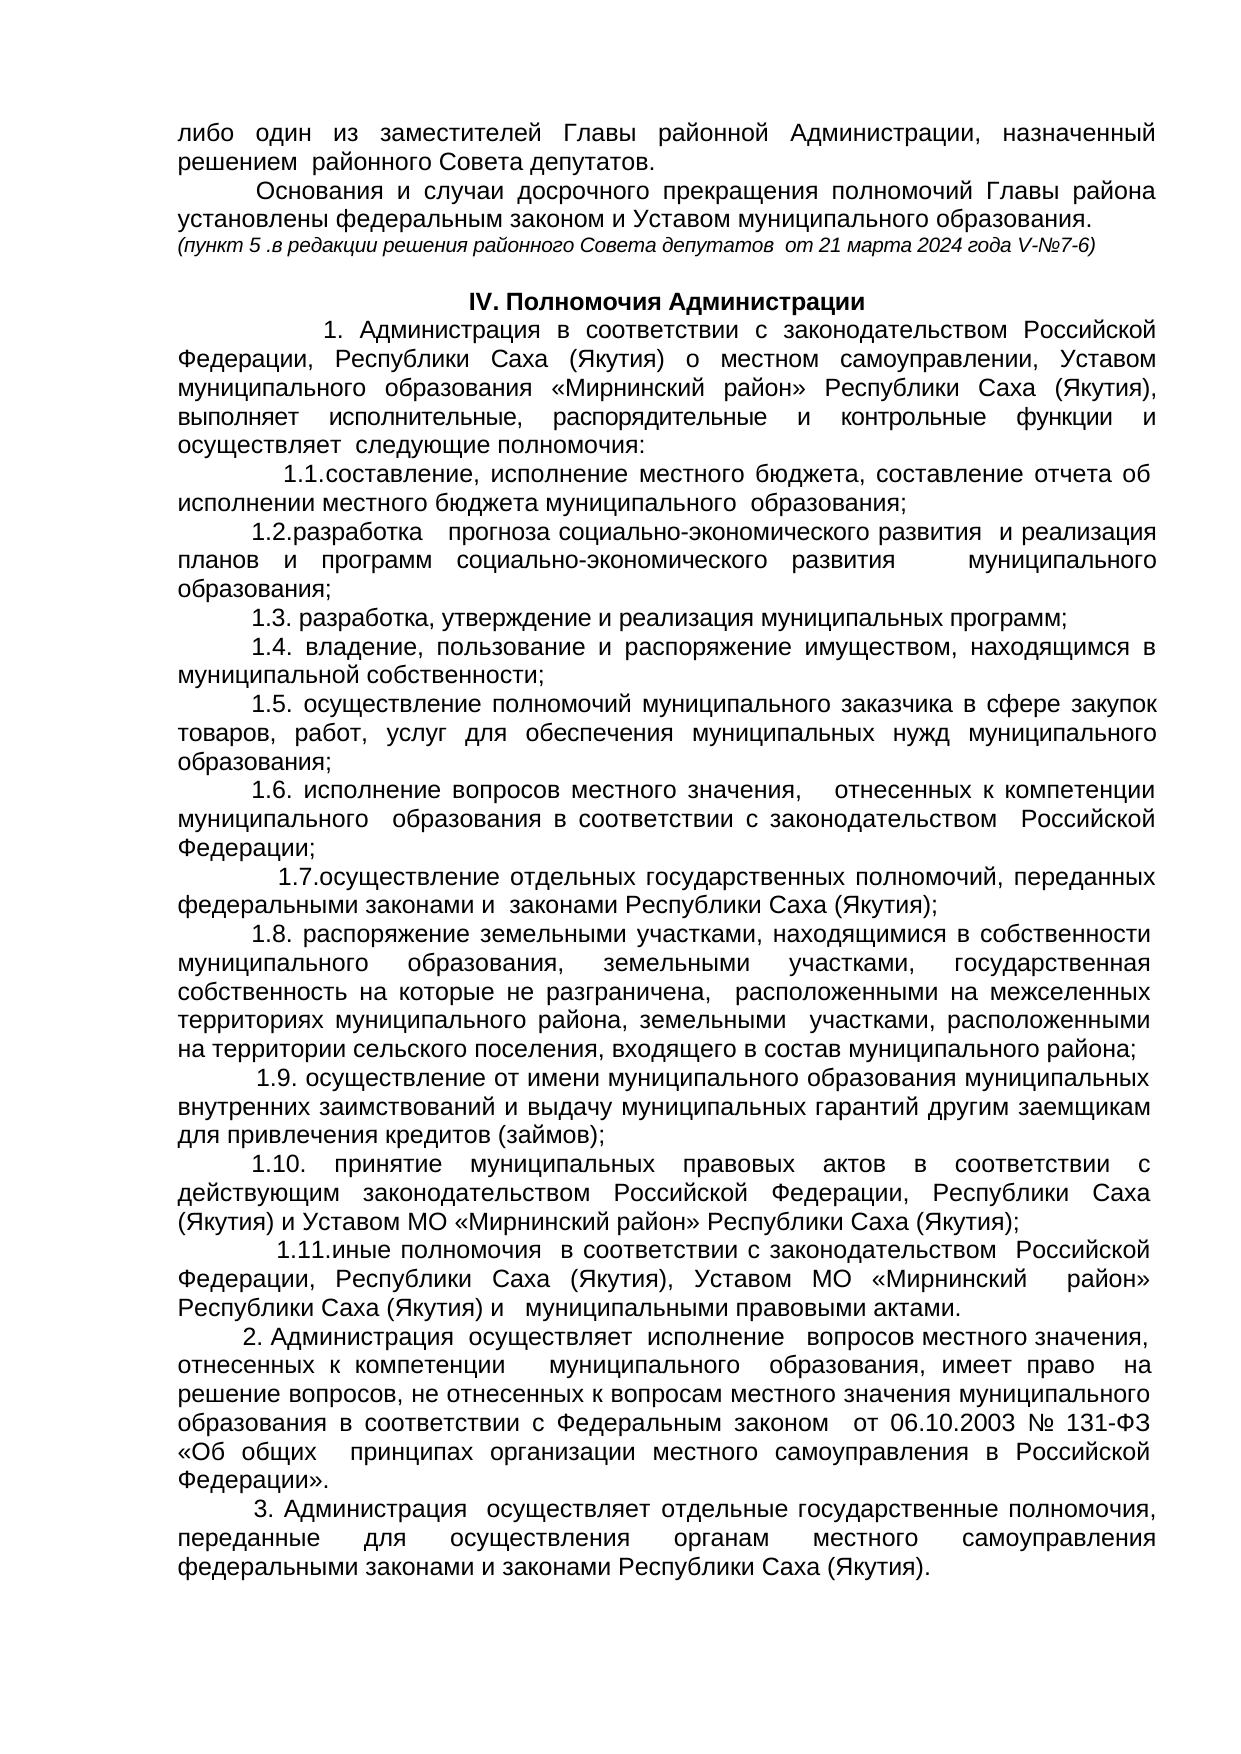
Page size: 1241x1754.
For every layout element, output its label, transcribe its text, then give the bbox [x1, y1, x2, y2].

text 1.1.составление, исполнение местного бюджета, составление отчета об исполнении местного бюджета муниципального образования; [177, 459, 1152, 517]
text 1.10. принятие муниципальных правовых актов в соответствии с действующим законодательством Российской Федерации, Республики Саха (Якутия) и Уставом МО «Мирнинский район» Республики Саха (Якутия); [177, 1149, 1152, 1235]
text Основания и случаи досрочного прекращения полномочий Главы района установлены федеральным законом и Уставом муниципального образования. [177, 176, 1157, 233]
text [177, 118, 1157, 176]
text 3. Администрация осуществляет отдельные государственные полномочия, переданные для осуществления органам местного самоуправления федеральными законами и законами Республики Саха (Якутия). [177, 1494, 1157, 1580]
text 1.4. владение, пользование и распоряжение имуществом, находящимся в муниципальной собственности; [177, 632, 1157, 689]
text 1.9. осуществление от имени муниципального образования муниципальных внутренних заимствований и выдачу муниципальных гарантий другим заемщикам для привлечения кредитов (займов); [177, 1063, 1152, 1149]
text 1. Администрация в соответствии с законодательством Российской Федерации, Республики Саха (Якутия) о местном самоуправлении, Уставом муниципального образования «Мирнинский район» Республики Саха (Якутия), выполняет исполнительные, распорядительные и контрольные функции и осуществляет следующие полномочия: [177, 315, 1157, 459]
text 1.11.иные полномочия в соответствии с законодательством Российской Федерации, Республики Саха (Якутия), Уставом МО «Мирнинский район» Республики Саха (Якутия) и муниципальными правовыми актами. [177, 1235, 1152, 1322]
text 1.6. исполнение вопросов местного значения, отнесенных к компетенции муниципального образования в соответствии с законодательством Российской Федерации; [177, 775, 1157, 862]
text 1.7.осуществление отдельных государственных полномочий, переданных федеральными законами и законами Республики Саха (Якутия); [177, 862, 1157, 919]
text IV. Полномочия Администрации [177, 287, 1157, 315]
text 1.3. разработка, утверждение и реализация муниципальных программ; [177, 603, 1157, 632]
text 2. Администрация осуществляет исполнение вопросов местного значения, отнесенных к компетенции муниципального образования, имеет право на решение вопросов, не отнесенных к вопросам местного значения муниципального образования в соответствии с Федеральным законом от 06.10.2003 № 131-ФЗ «Об общих принципах организации местного самоуправления в Российской Федерации». [177, 1322, 1152, 1494]
text 1.8. распоряжение земельными участками, находящимися в собственности муниципального образования, земельными участками, государственная собственность на которые не разграничена, расположенными на межселенных территориях муниципального района, земельными участками, расположенными на территории сельского поселения, входящего в состав муниципального района; [177, 919, 1152, 1063]
text (пункт 5 .в редакции решения районного Совета депутатов от 21 марта 2024 года V-№7-6) [177, 233, 1157, 257]
text 1.5. осуществление полномочий муниципального заказчика в сфере закупок товаров, работ, услуг для обеспечения муниципальных нужд муниципального образования; [177, 689, 1157, 775]
text 1.2.разработка прогноза социально-экономического развития и реализация планов и программ социально-экономического развития муниципального образования; [177, 517, 1157, 603]
